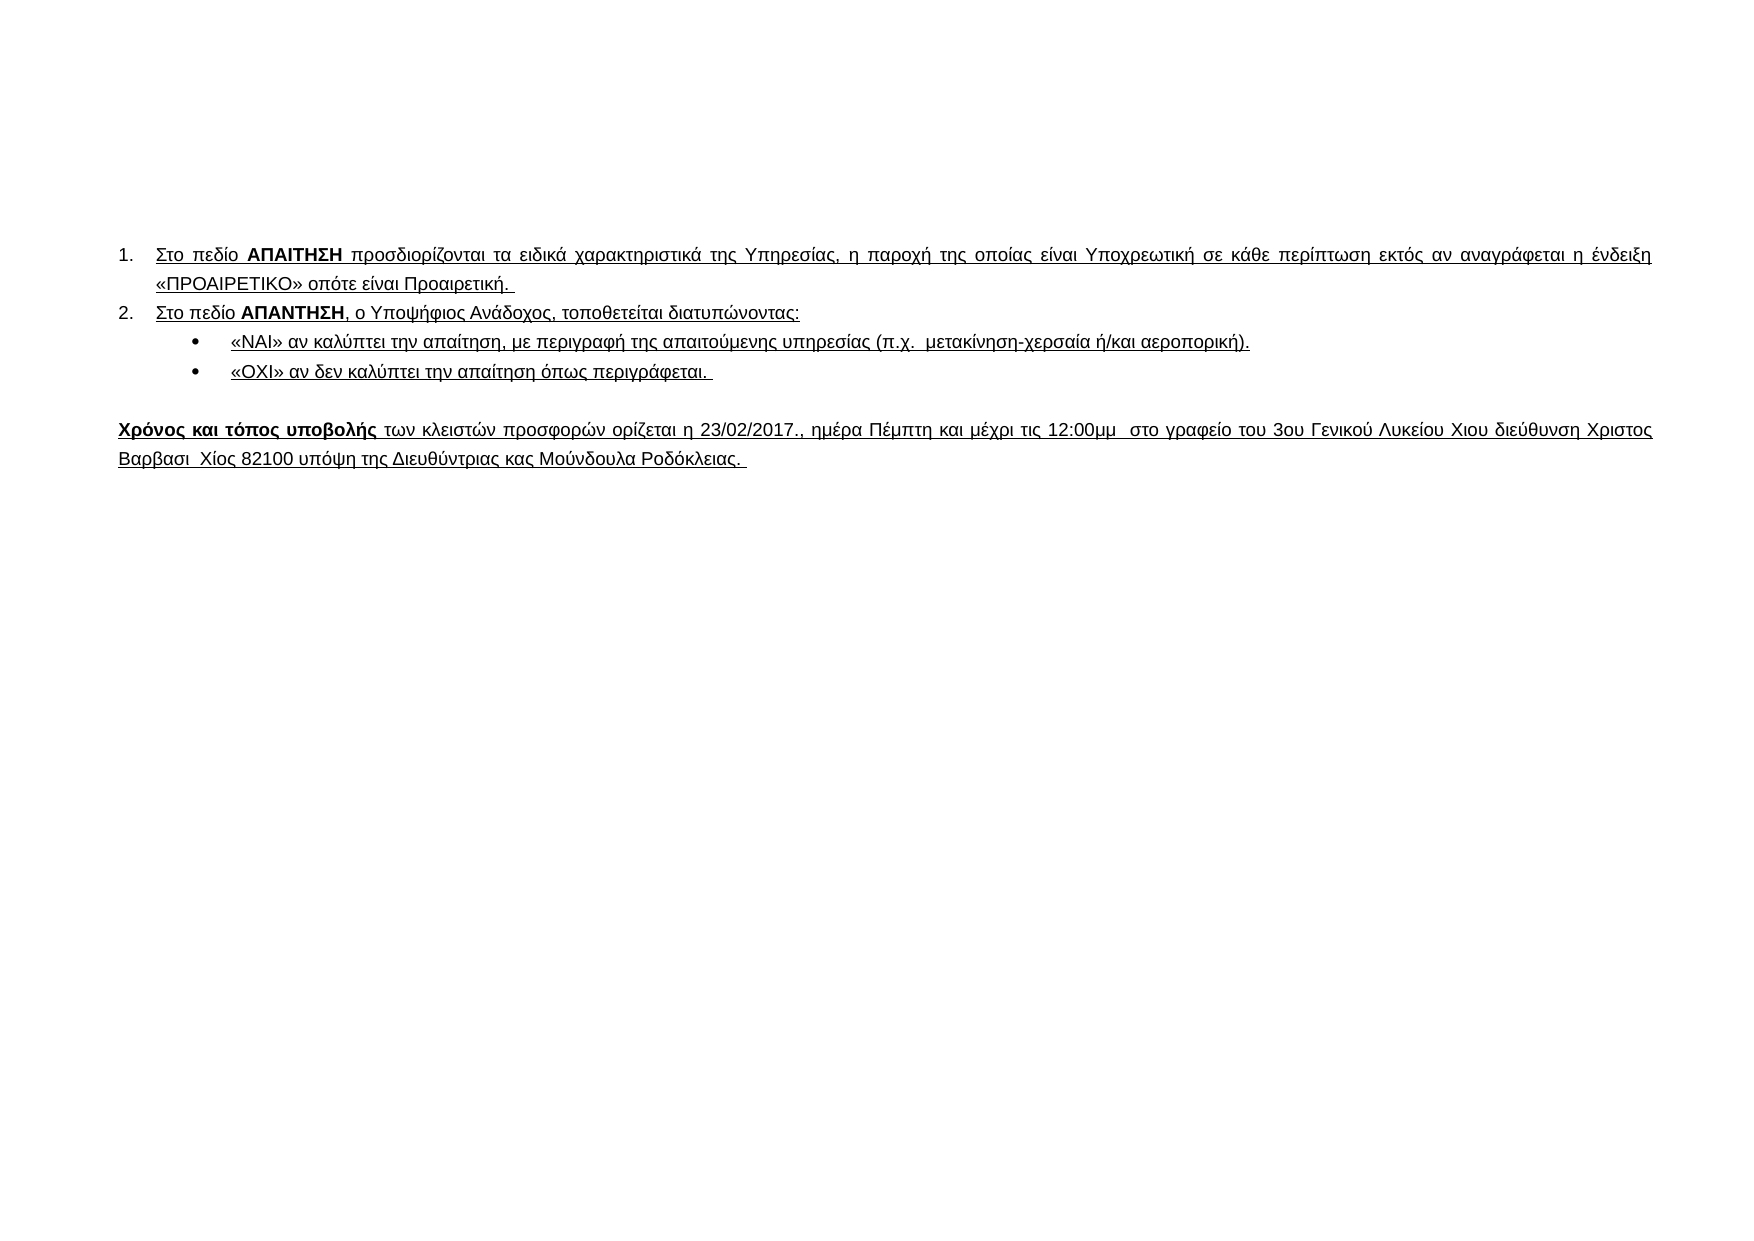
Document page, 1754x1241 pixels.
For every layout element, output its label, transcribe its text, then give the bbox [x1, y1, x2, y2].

text Χρόνος και τόπος υποβολής των κλειστών προσφορών ορίζεται η 23/02/2017., ημέρα Πέμπτη και μέχρι τις 12:00μμ στο γραφείο του 3ου Γενικού Λυκείου Χιου διεύθυνση Χριστος Βαρβασι Χίος 82100 υπόψη της Διευθύντριας κας Μούνδουλα Ροδόκλειας. [118, 439, 1653, 469]
list «ΟΧΙ» αν δεν καλύπτει την απαίτηση όπως περιγράφεται. [192, 353, 1653, 382]
list «ΝΑΙ» αν καλύπτει την απαίτηση, με περιγραφή της απαιτούμενης υπηρεσίας (π.χ. μετακίνηση-χερσαία ή/και αεροπορική). [192, 324, 1653, 353]
list Στο πεδίο ΑΠΑΙΤΗΣΗ προσδιορίζονται τα ειδικά χαρακτηριστικά της Υπηρεσίας, η παροχή της οποίας είναι Υποχρεωτική σε κάθε περίπτωση εκτός αν αναγράφεται η ένδειξη «ΠΡΟΑΙΡΕΤΙΚΟ» οπότε είναι Προαιρετική. [118, 236, 1653, 294]
list Στο πεδίο ΑΠΑΝΤΗΣΗ, ο Υποψήφιος Ανάδοχος, τοποθετείται διατυπώνοντας: [118, 294, 1653, 324]
text Χρόνος και τόπος υποβολής των κλειστών προσφορών ορίζεται η 23/02/2017., ημέρα Πέμπτη και μέχρι τις 12:00μμ στο γραφείο του 3ου Γενικού Λυκείου Χιου διεύθυνση Χριστος Βαρβασι Χίος 82100 υπόψη της Διευθύντριας κας Μούνδουλα Ροδόκλειας. [118, 411, 1653, 438]
